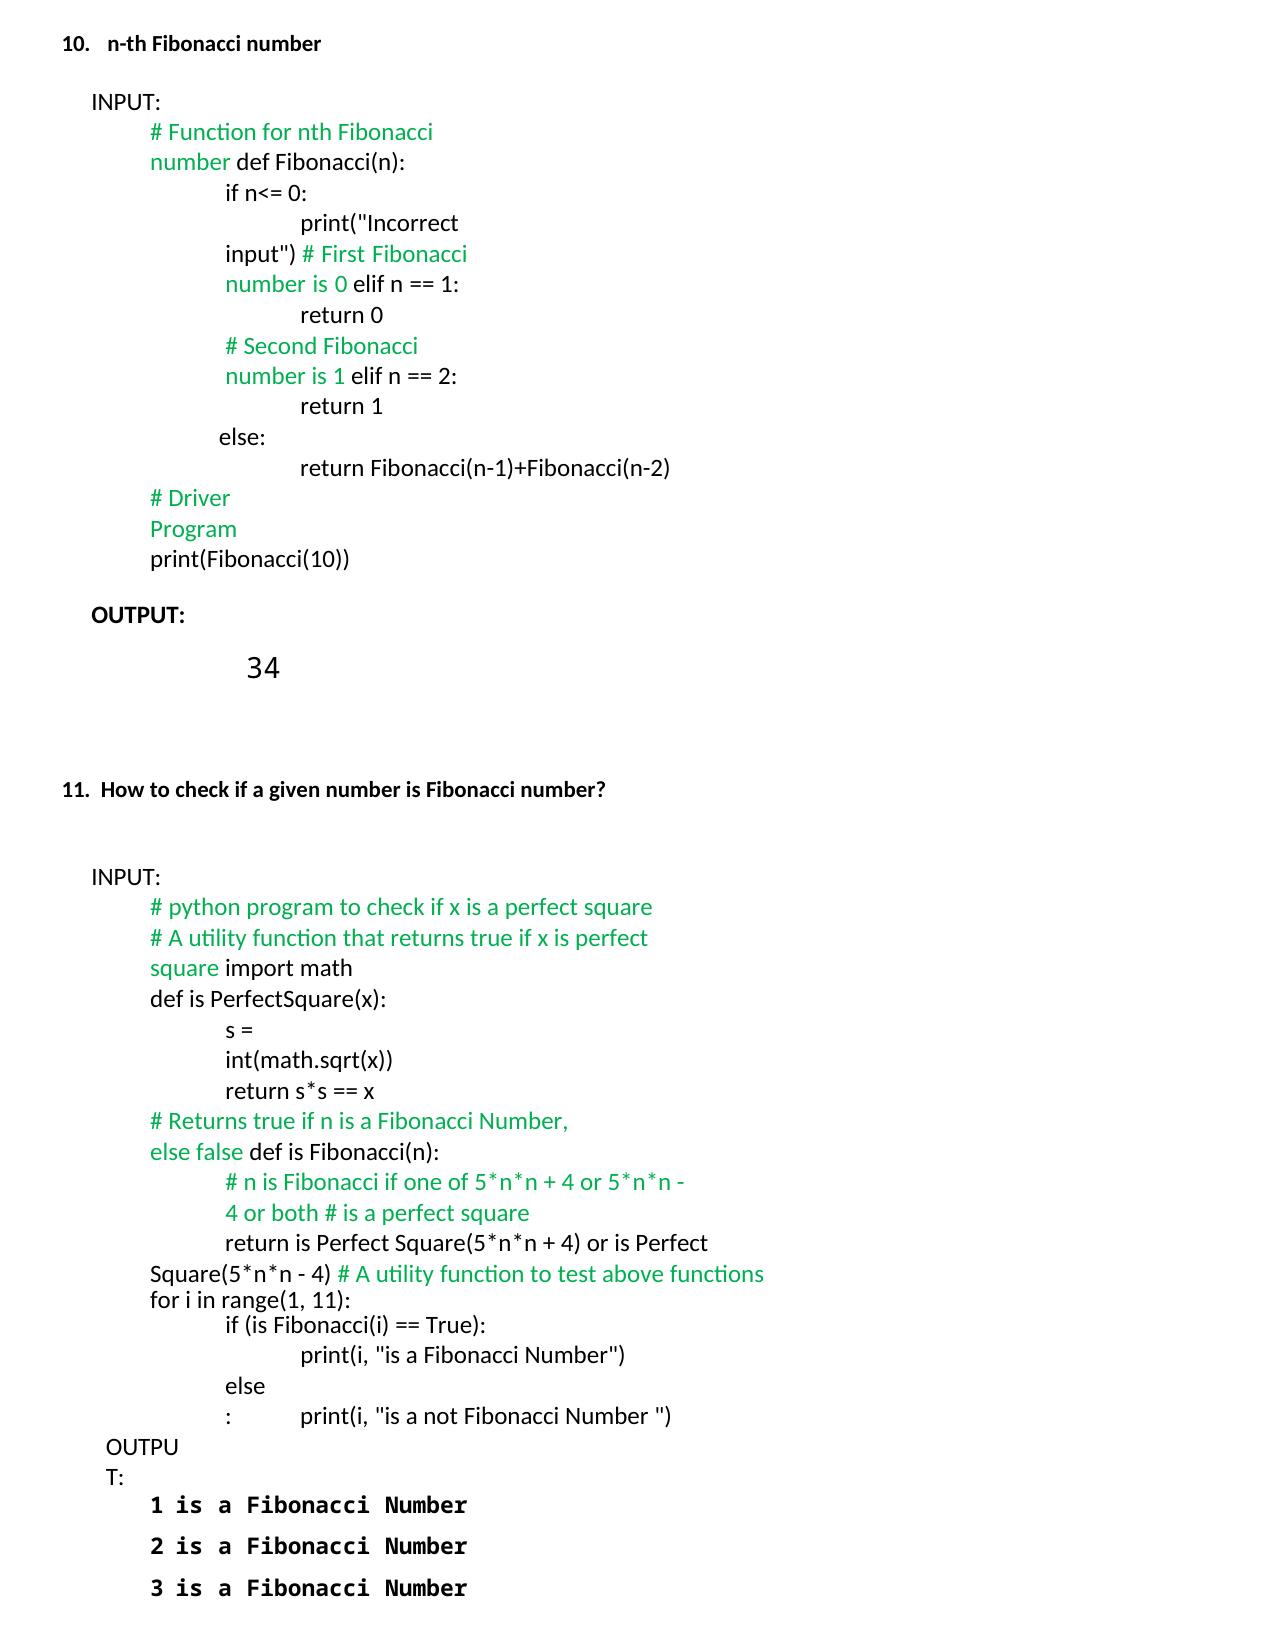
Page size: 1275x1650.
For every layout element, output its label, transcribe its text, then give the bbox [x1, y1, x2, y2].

text for i in range(1, 11): [150, 1289, 1096, 1314]
text def is PerfectSquare(x): [150, 983, 1096, 1014]
text # Driver Program [150, 482, 298, 543]
text # python program to check if x is a perfect square [150, 891, 1096, 922]
text OUTPUT: [106, 1431, 184, 1492]
text 34 [246, 651, 1096, 685]
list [150, 1492, 1096, 1519]
list How to check if a given number is Fibonacci number? [61, 775, 1096, 803]
text if (is Fibonacci(i) == True): [225, 1314, 1096, 1339]
text # A utility function that returns true if x is perfect square import math [150, 922, 654, 983]
text print(i, "is a not Fibonacci Number ") [300, 1400, 1096, 1431]
text INPUT: [91, 86, 1096, 116]
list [150, 1530, 1096, 1561]
text # n is Fibonacci if one of 5*n*n + 4 or 5*n*n - 4 or both # is a perfect square [225, 1166, 699, 1227]
text if n<= 0: [225, 177, 1096, 207]
text # Second Fibonacci number is 1 elif n == 2: [225, 330, 497, 390]
list n-th Fibonacci number [61, 29, 1096, 57]
text s = int(math.sqrt(x)) return s*s == x [225, 1014, 400, 1105]
text print(Fibonacci(10)) [150, 543, 1096, 574]
text OUTPUT: [91, 599, 1096, 630]
text # Returns true if n is a Fibonacci Number, else false def is Fibonacci(n): [150, 1105, 593, 1166]
text else: [225, 1370, 265, 1431]
text # Function for nth Fibonacci number def Fibonacci(n): [150, 117, 466, 177]
text return is Perfect Square(5*n*n + 4) or is Perfect Square(5*n*n - 4) # A utility function to test above functions [150, 1227, 795, 1288]
text return 1 [300, 391, 1096, 421]
text else: [50, 421, 266, 452]
text print(i, "is a Fibonacci Number") [300, 1339, 1096, 1370]
text print("Incorrect input") # First Fibonacci number is 0 elif n == 1: [225, 208, 502, 299]
text return 0 [300, 299, 1096, 330]
text return Fibonacci(n-1)+Fibonacci(n-2) [300, 452, 1096, 482]
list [150, 1572, 1096, 1603]
text INPUT: [91, 861, 1096, 891]
